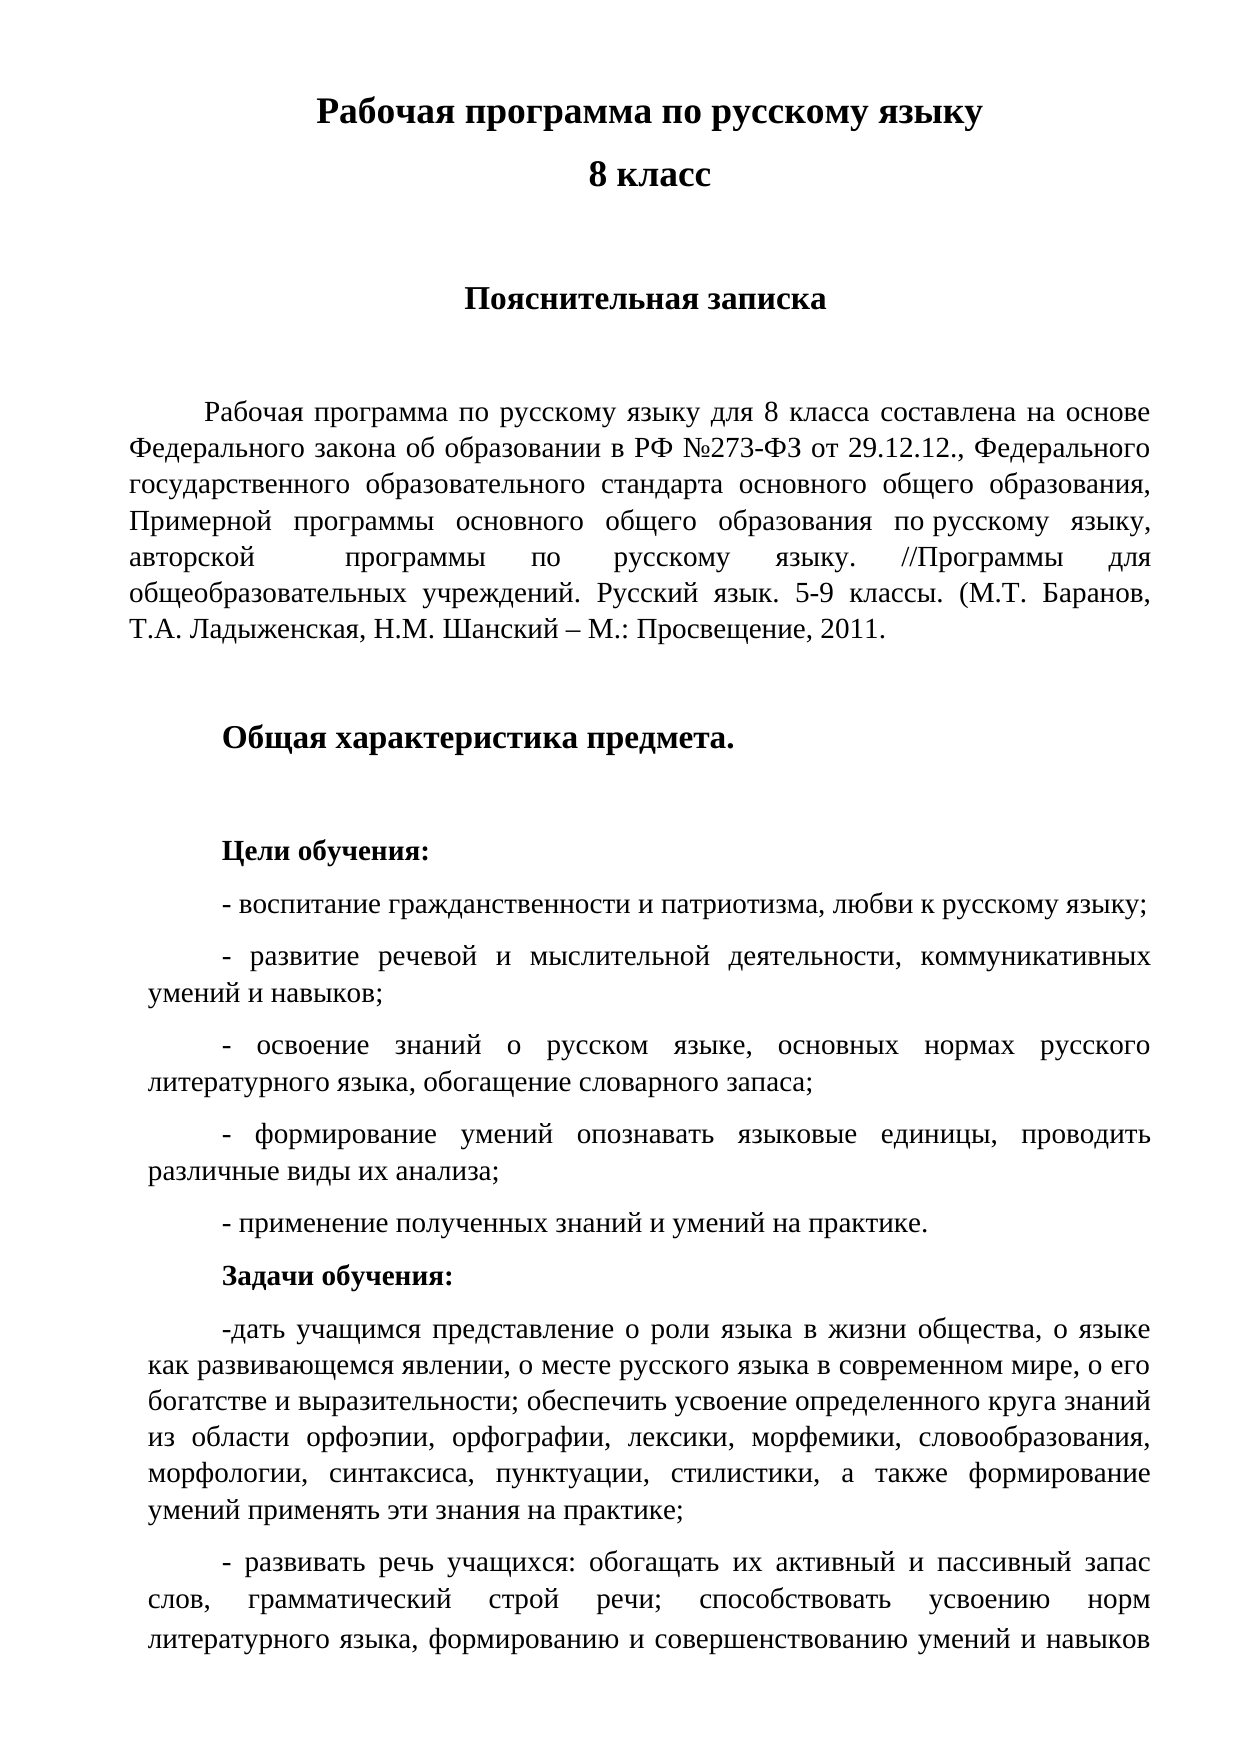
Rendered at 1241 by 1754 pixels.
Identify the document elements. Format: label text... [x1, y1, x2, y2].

text - применение полученных знаний и умений на практике. [148, 1205, 1152, 1239]
text -дать учащимся представление о роли языка в жизни общества, о языке как развивающемся явлении, о месте русского языка в современном мире, о его богатстве и выразительности; обеспечить усвоение определенного круга знаний из области орфоэпии, орфографии, лексики, морфемики, словообразования, морфологии, синтаксиса, пунктуации, стилистики, а также формирование умений применять эти знания на практике; [148, 1311, 1152, 1525]
text Пояснительная записка [148, 278, 1152, 317]
text - развитие речевой и мыслительной деятельности, коммуникативных умений и навыков; [148, 938, 1152, 1008]
text Рабочая программа по русскому языку для 8 класса составлена на основе Федерального закона об образовании в РФ №273-ФЗ от 29.12.12., Федерального государственного образовательного стандарта основного общего образования, Примерной программы основного общего образования по русскому языку, авторской программы по русскому языку. //Программы для общеобразовательных учреждений. Русский язык. 5-9 классы. (М.Т. Баранов, Т.А. Ладыженская, Н.М. Шанский – М.: Просвещение, 2011. [129, 394, 1152, 645]
text Общая характеристика предмета. [148, 717, 1152, 755]
text 8 класс [148, 152, 1152, 195]
text - воспитание гражданственности и патриотизма, любви к русскому языку; [148, 886, 1152, 919]
text Рабочая программа по русскому языку [148, 89, 1152, 132]
text Цели обучения: [148, 833, 1152, 866]
text Задачи обучения: [148, 1258, 1152, 1292]
text - формирование умений опознавать языковые единицы, проводить различные виды их анализа; [148, 1116, 1152, 1186]
text - освоение знаний о русском языке, основных нормах русского литературного языка, обогащение словарного запаса; [148, 1027, 1152, 1097]
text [148, 1544, 1152, 1655]
